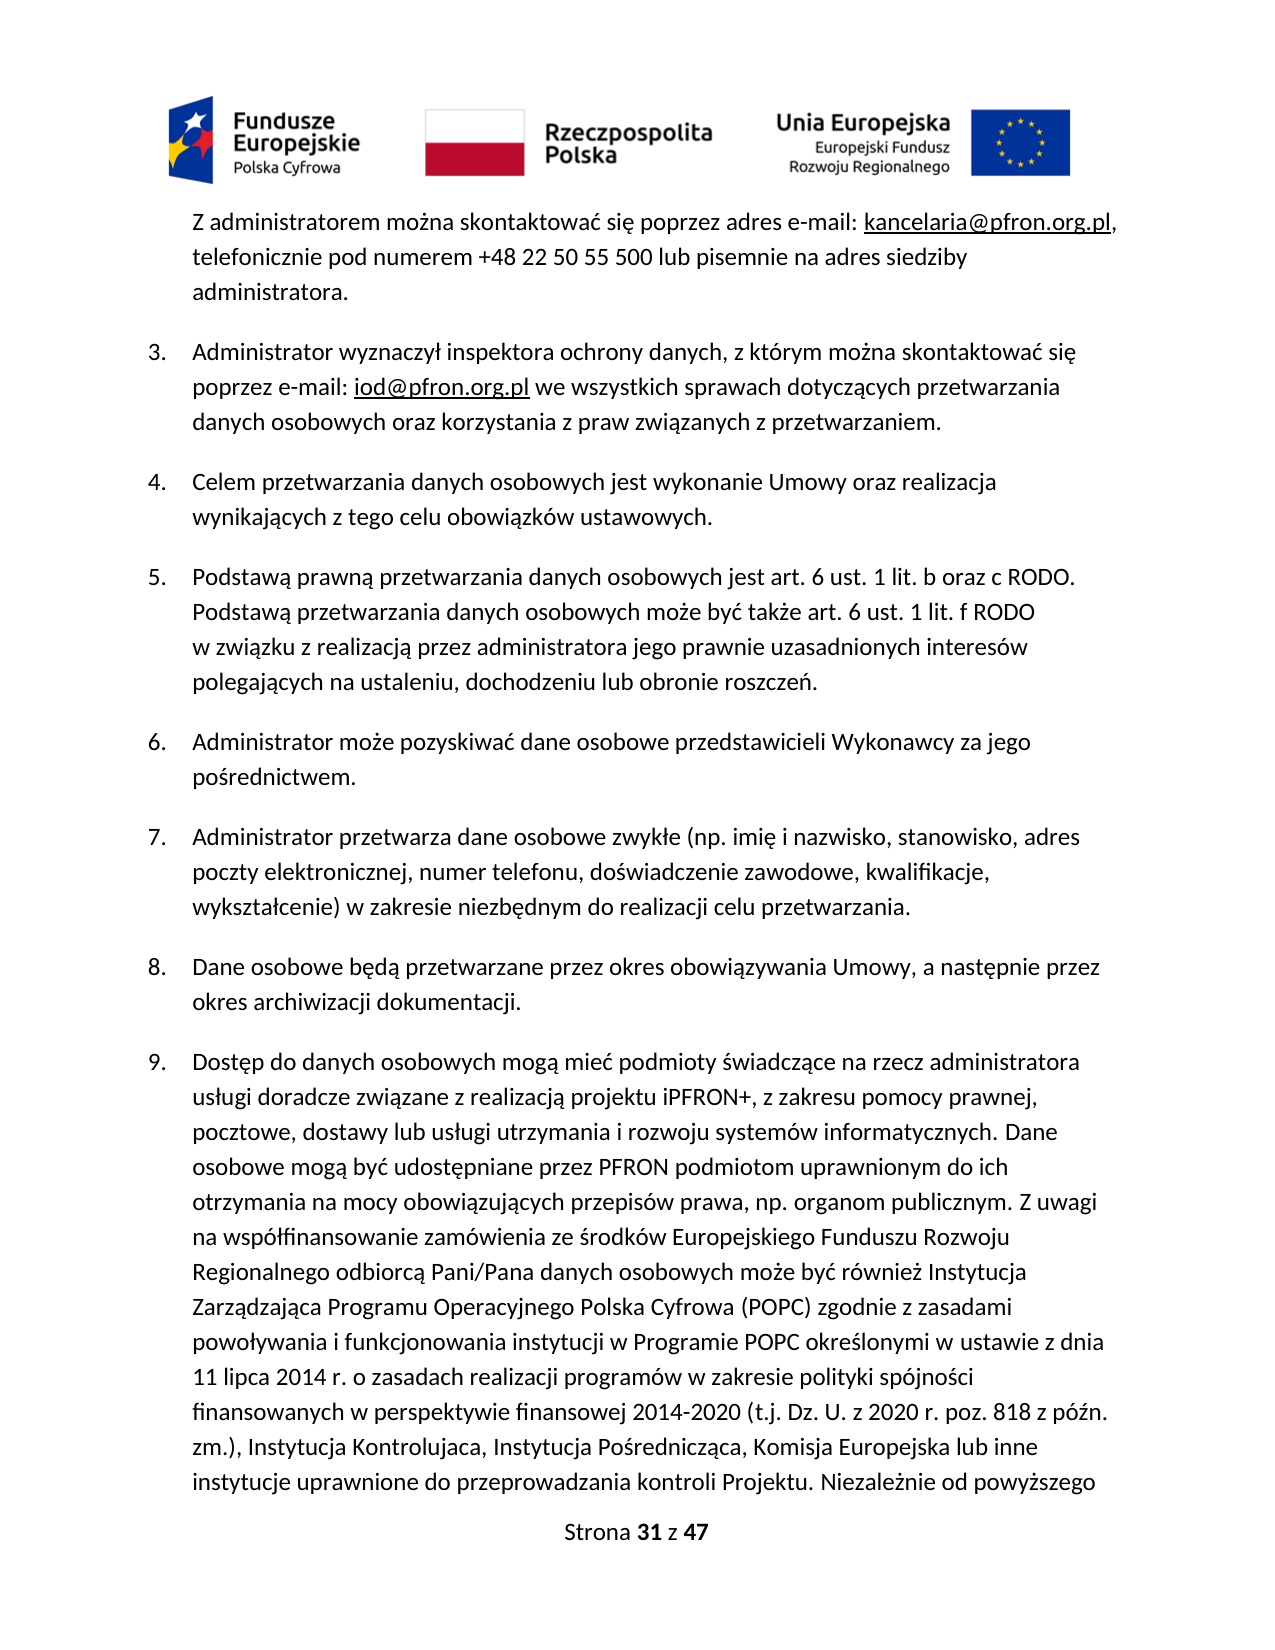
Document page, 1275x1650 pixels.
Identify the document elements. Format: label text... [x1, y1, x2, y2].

list Administrator może pozyskiwać dane osobowe przedstawicieli Wykonawcy za jego pośrednictwem. [148, 726, 1125, 792]
list Administrator wyznaczył inspektora ochrony danych, z którym można skontaktować się poprzez e-mail: iod@pfron.org.pl we wszystkich sprawach dotyczących przetwarzania danych osobowych oraz korzystania z praw związanych z przetwarzaniem. [148, 336, 1125, 437]
picture [147, 75, 1092, 206]
list Podstawą prawną przetwarzania danych osobowych jest art. 6 ust. 1 lit. b oraz c RODO. Podstawą przetwarzania danych osobowych może być także art. 6 ust. 1 lit. f RODO w związku z realizacją przez administratora jego prawnie uzasadnionych interesów polegających na ustaleniu, dochodzeniu lub obronie roszczeń. [148, 561, 1125, 697]
list Celem przetwarzania danych osobowych jest wykonanie Umowy oraz realizacja wynikających z tego celu obowiązków ustawowych. [148, 466, 1125, 532]
list Dane osobowe będą przetwarzane przez okres obowiązywania Umowy, a następnie przez okres archiwizacji dokumentacji. [148, 951, 1125, 1017]
list Administrator przetwarza dane osobowe zwykłe (np. imię i nazwisko, stanowisko, adres poczty elektronicznej, numer telefonu, doświadczenie zawodowe, kwalifikacje, wykształcenie) w zakresie niezbędnym do realizacji celu przetwarzania. [148, 821, 1125, 922]
